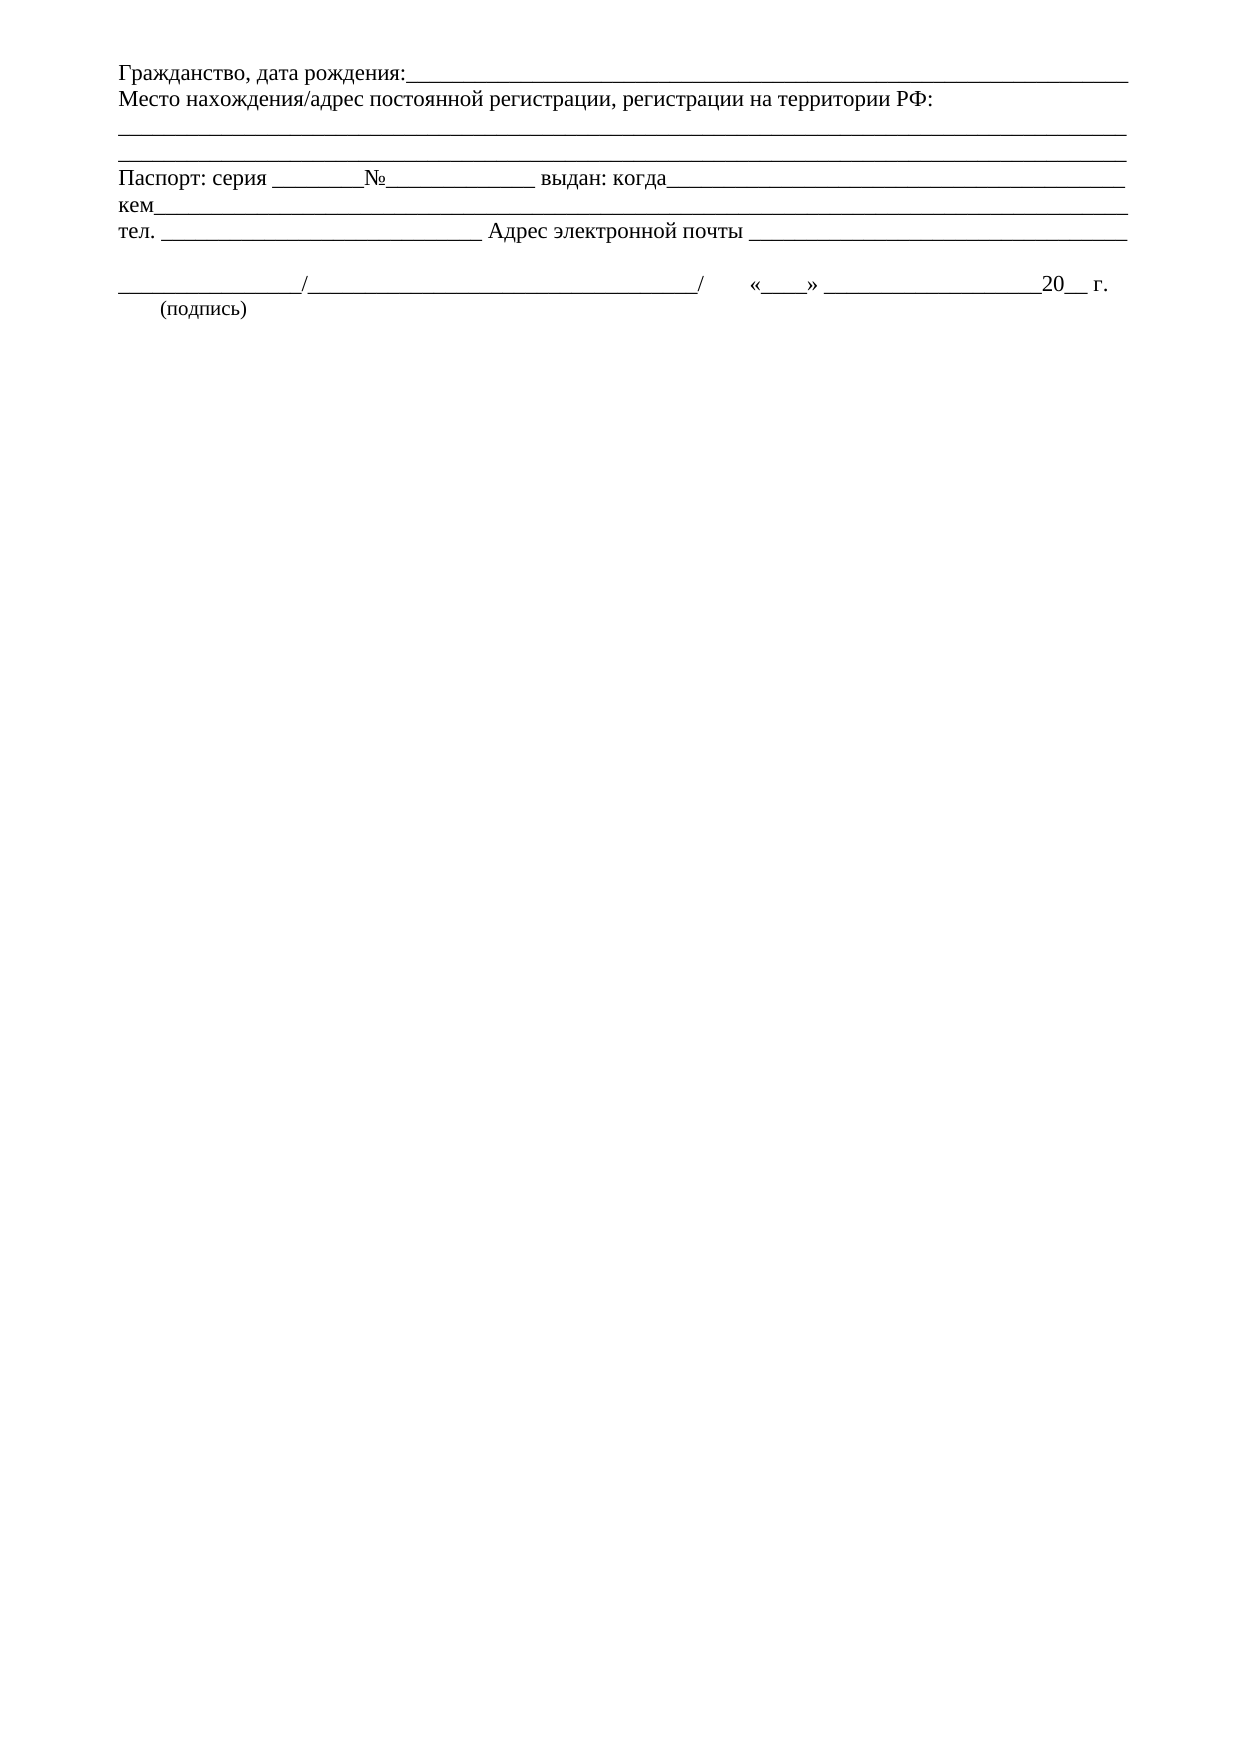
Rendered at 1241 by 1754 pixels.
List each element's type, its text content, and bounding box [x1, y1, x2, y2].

text тел. ____________________________ Адрес электронной почты _________________________________ [118, 217, 1152, 243]
text Гражданство, дата рождения:_______________________________________________________________ [118, 59, 1152, 85]
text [118, 138, 1152, 164]
text Место нахождения/адрес постоянной регистрации, регистрации на территории РФ: ________________________________________________________________________________________ [118, 85, 1152, 138]
text ________________/__________________________________/ «____» ___________________20__ г. [118, 270, 1152, 296]
text (подпись) [118, 296, 1152, 320]
text Паспорт: серия ________№_____________ выдан: когда________________________________________ [118, 164, 1152, 191]
text кем_____________________________________________________________________________________ [118, 191, 1152, 217]
